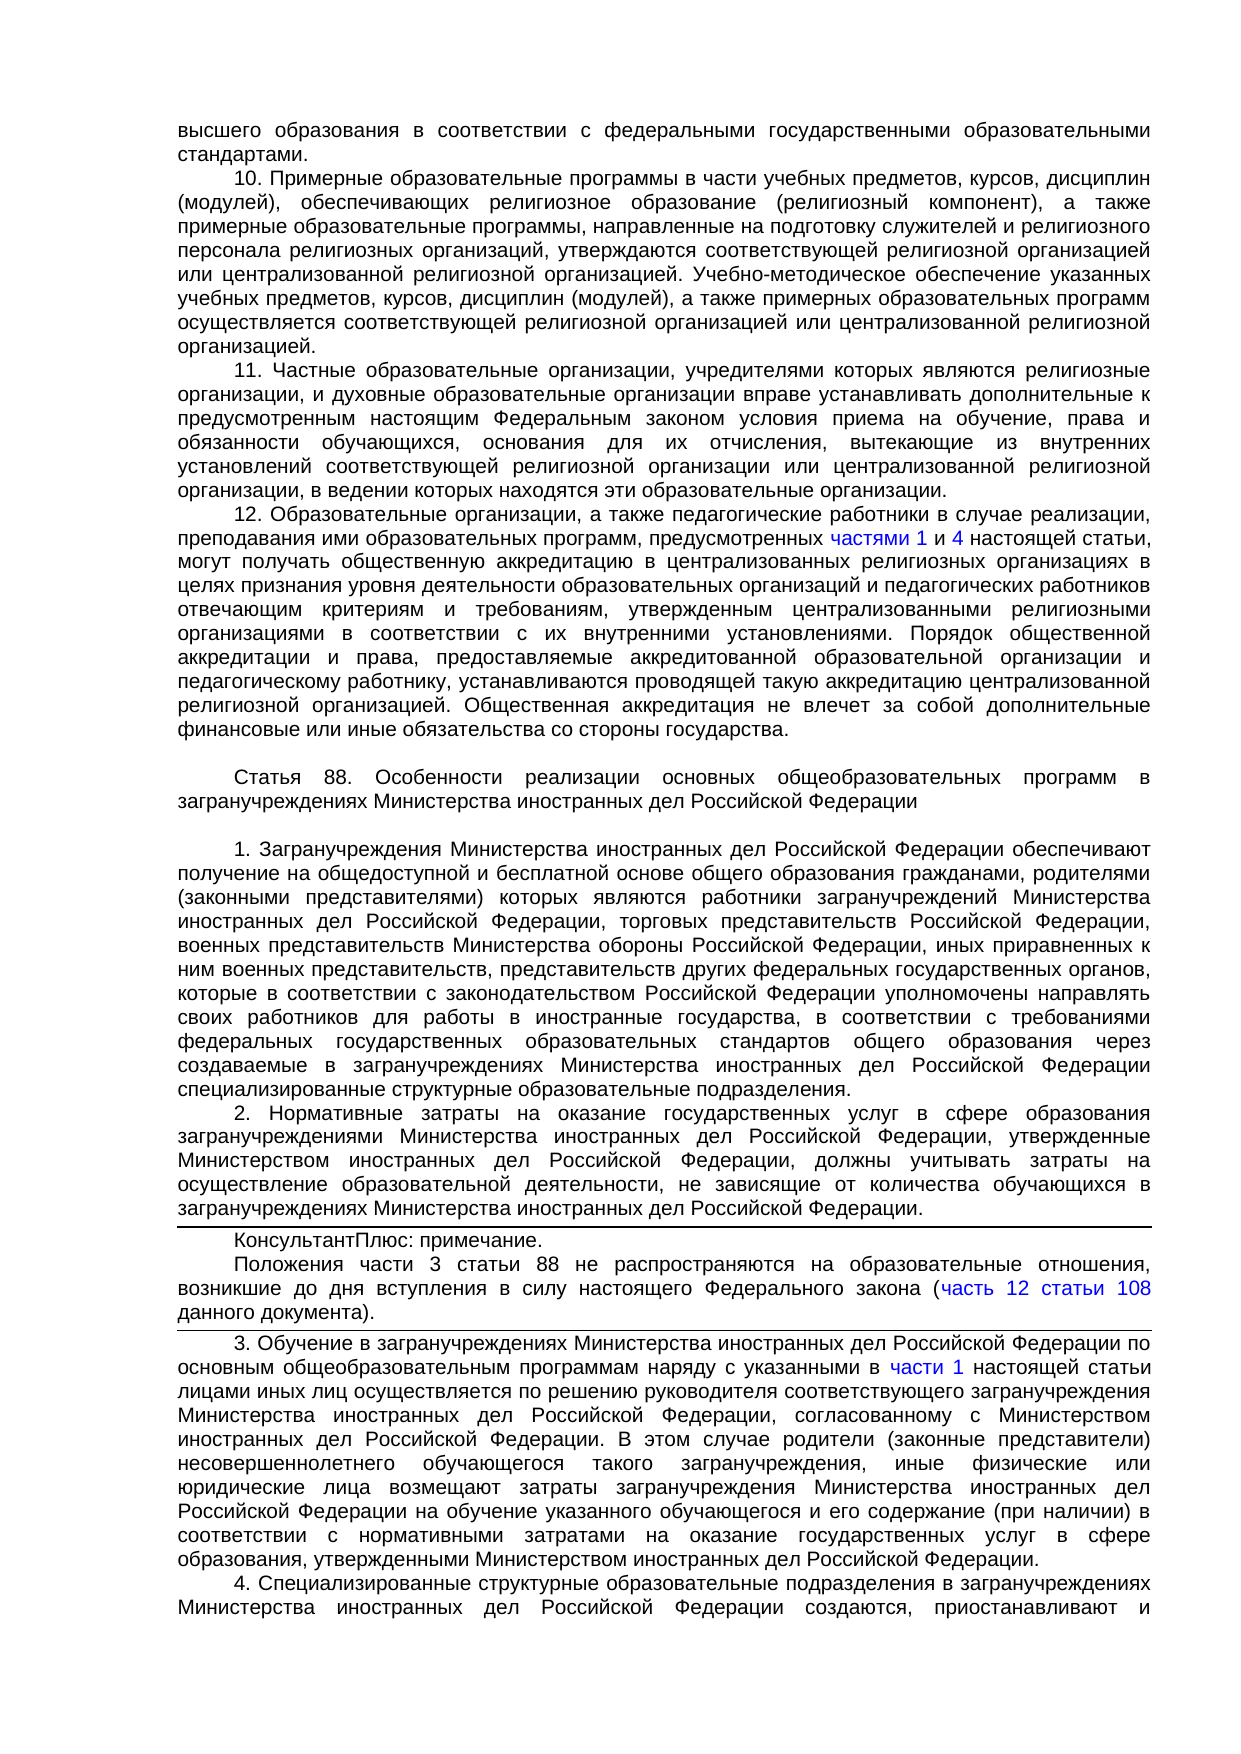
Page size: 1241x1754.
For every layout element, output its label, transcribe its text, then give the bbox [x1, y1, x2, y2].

text 10. Примерные образовательные программы в части учебных предметов, курсов, дисциплин (модулей), обеспечивающих религиозное образование (религиозный компонент), а также примерные образовательные программы, направленные на подготовку служителей и религиозного персонала религиозных организаций, утверждаются соответствующей религиозной организацией или централизованной религиозной организацией. Учебно-методическое обеспечение указанных учебных предметов, курсов, дисциплин (модулей), а также примерных образовательных программ осуществляется соответствующей религиозной организацией или централизованной религиозной организацией. [177, 166, 1152, 358]
text 2. Нормативные затраты на оказание государственных услуг в сфере образования загранучреждениями Министерства иностранных дел Российской Федерации, утвержденные Министерством иностранных дел Российской Федерации, должны учитывать затраты на осуществление образовательной деятельности, не зависящие от количества обучающихся в загранучреждениях Министерства иностранных дел Российской Федерации. [177, 1100, 1152, 1220]
text КонсультантПлюс: примечание. [177, 1228, 1152, 1252]
text Положения части 3 статьи 88 не распространяются на образовательные отношения, возникшие до дня вступления в силу настоящего Федерального закона (часть 12 статьи 108 данного документа). [177, 1252, 1152, 1324]
text 3. Обучение в загранучреждениях Министерства иностранных дел Российской Федерации по основным общеобразовательным программам наряду с указанными в части 1 настоящей статьи лицами иных лиц осуществляется по решению руководителя соответствующего загранучреждения Министерства иностранных дел Российской Федерации, согласованному с Министерством иностранных дел Российской Федерации. В этом случае родители (законные представители) несовершеннолетнего обучающегося такого загранучреждения, иные физические или юридические лица возмещают затраты загранучреждения Министерства иностранных дел Российской Федерации на обучение указанного обучающегося и его содержание (при наличии) в соответствии с нормативными затратами на оказание государственных услуг в сфере образования, утвержденными Министерством иностранных дел Российской Федерации. [177, 1331, 1152, 1571]
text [177, 118, 1152, 166]
text Статья 88. Особенности реализации основных общеобразовательных программ в загранучреждениях Министерства иностранных дел Российской Федерации [177, 765, 1152, 813]
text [177, 1571, 1152, 1619]
text 1. Загранучреждения Министерства иностранных дел Российской Федерации обеспечивают получение на общедоступной и бесплатной основе общего образования гражданами, родителями (законными представителями) которых являются работники загранучреждений Министерства иностранных дел Российской Федерации, торговых представительств Российской Федерации, военных представительств Министерства обороны Российской Федерации, иных приравненных к ним военных представительств, представительств других федеральных государственных органов, которые в соответствии с законодательством Российской Федерации уполномочены направлять своих работников для работы в иностранные государства, в соответствии с требованиями федеральных государственных образовательных стандартов общего образования через создаваемые в загранучреждениях Министерства иностранных дел Российской Федерации специализированные структурные образовательные подразделения. [177, 837, 1152, 1100]
text 12. Образовательные организации, а также педагогические работники в случае реализации, преподавания ими образовательных программ, предусмотренных частями 1 и 4 настоящей статьи, могут получать общественную аккредитацию в централизованных религиозных организациях в целях признания уровня деятельности образовательных организаций и педагогических работников отвечающим критериям и требованиям, утвержденным централизованными религиозными организациями в соответствии с их внутренними установлениями. Порядок общественной аккредитации и права, предоставляемые аккредитованной образовательной организации и педагогическому работнику, устанавливаются проводящей такую аккредитацию централизованной религиозной организацией. Общественная аккредитация не влечет за собой дополнительные финансовые или иные обязательства со стороны государства. [177, 501, 1152, 741]
text 11. Частные образовательные организации, учредителями которых являются религиозные организации, и духовные образовательные организации вправе устанавливать дополнительные к предусмотренным настоящим Федеральным законом условия приема на обучение, права и обязанности обучающихся, основания для их отчисления, вытекающие из внутренних установлений соответствующей религиозной организации или централизованной религиозной организации, в ведении которых находятся эти образовательные организации. [177, 358, 1152, 501]
